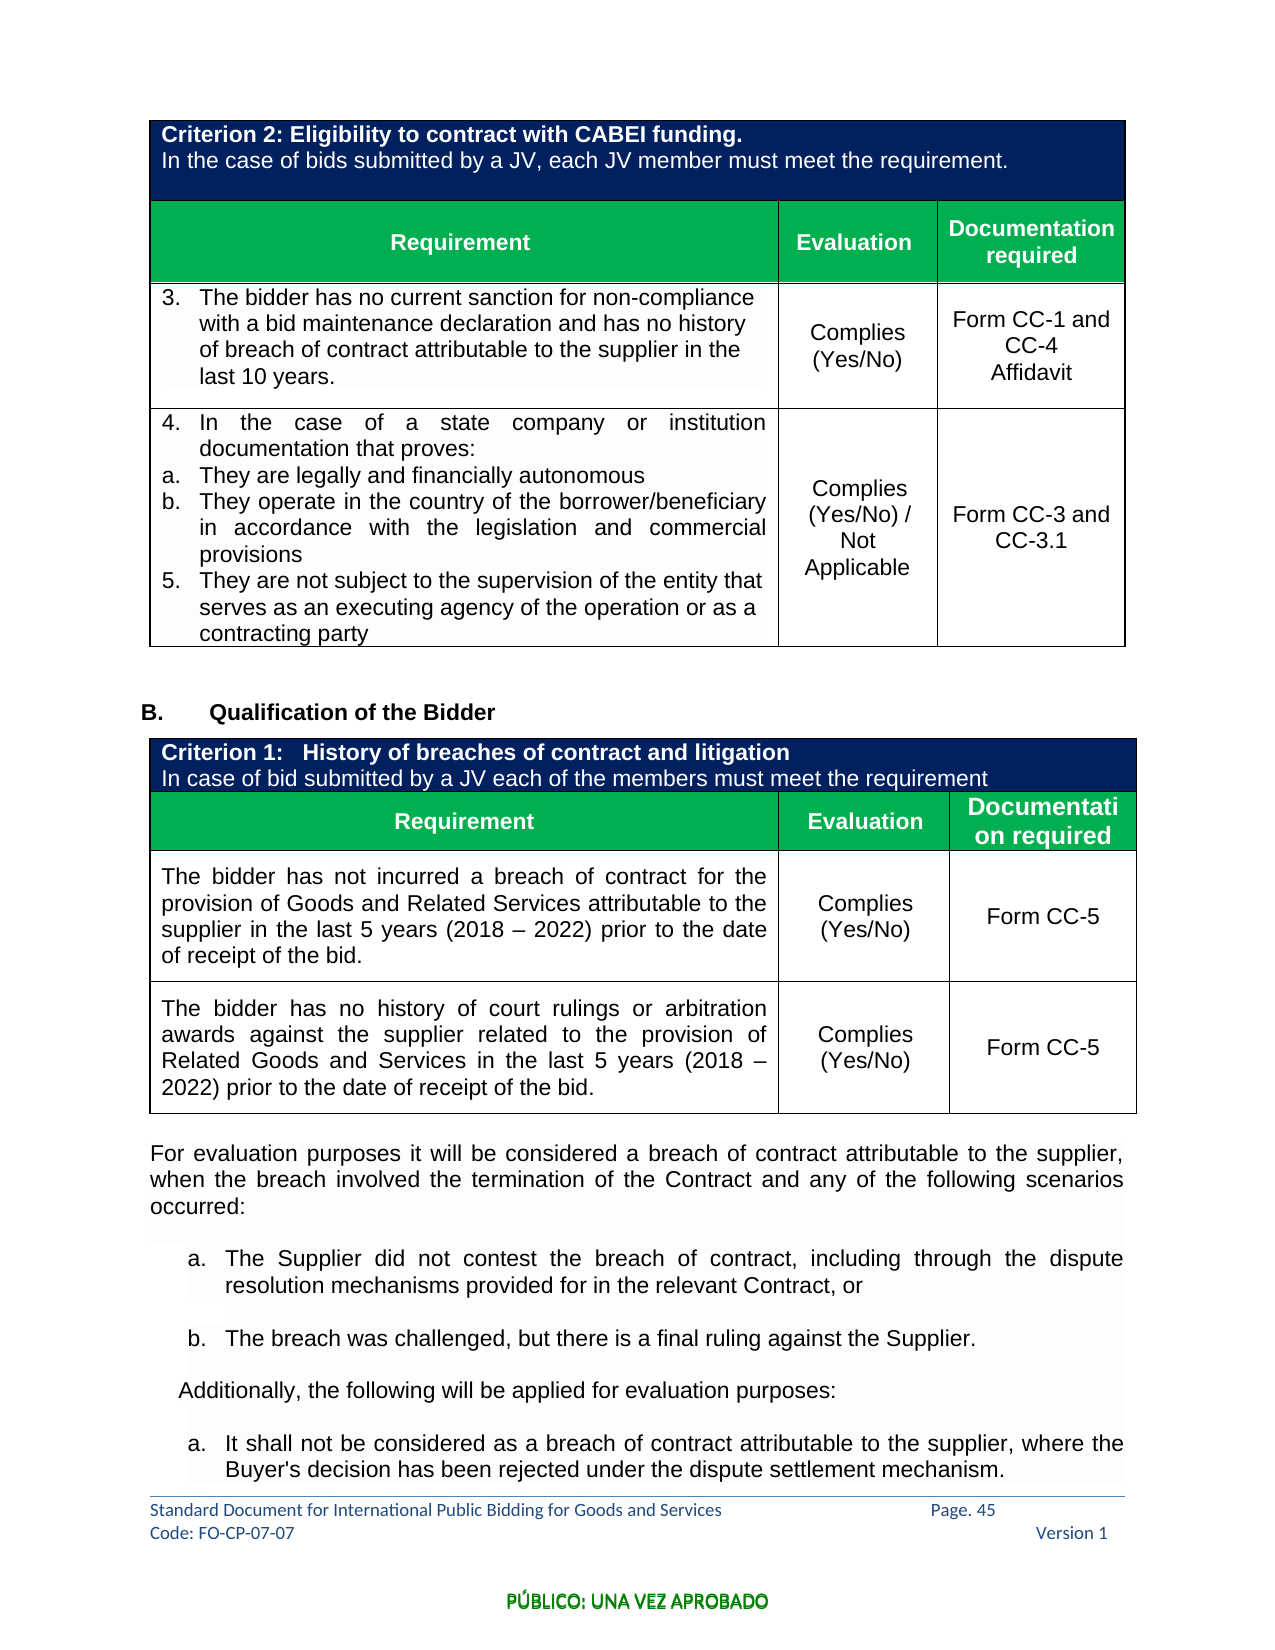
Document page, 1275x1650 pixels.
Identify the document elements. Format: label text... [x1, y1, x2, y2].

table_cell Form CC-5 [950, 851, 1136, 981]
table_cell Evaluation [779, 792, 949, 850]
list The breach was challenged, but there is a final ruling against the Supplier. [187, 1324, 1125, 1351]
table_cell Complies (Yes/No) [779, 284, 937, 408]
table_cell Form CC-3 and CC-3.1 [938, 409, 1124, 646]
table_header Criterion 2: Eligibility to contract with CABEI funding. In the case of bids submitted by a JV, each JV member must meet the requirement. [151, 121, 1124, 200]
list The Supplier did not contest the breach of contract, including through the dispute resolution mechanisms provided for in the relevant Contract, or [187, 1245, 1125, 1298]
table_cell Form CC-1 and CC-4 Affidavit [938, 284, 1124, 408]
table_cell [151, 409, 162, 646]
table_cell Complies (Yes/No) [779, 982, 949, 1113]
table_cell Documentation required [938, 201, 1124, 282]
table_cell Form CC-5 [950, 982, 1136, 1113]
table_cell Requirement [151, 201, 778, 282]
text For evaluation purposes it will be considered a breach of contract attributable to the supplier, when the breach involved the termination of the Contract and any of the following scenarios occurred: [150, 1140, 1125, 1219]
list Additionally, the following will be applied for evaluation purposes: [178, 1377, 1125, 1403]
list It shall not be considered as a breach of contract attributable to the supplier, where the Buyer's decision has been rejected under the dispute settlement mechanism. [187, 1430, 1125, 1483]
table_cell The bidder has not incurred a breach of contract for the provision of Goods and Related Services attributable to the supplier in the last 5 years (2018 – 2022) prior to the date of receipt of the bid. [151, 851, 778, 981]
table_header Criterion 1: History of breaches of contract and litigation In case of bid submitted by a JV each of the members must meet the requirement [151, 739, 1136, 791]
table_cell The bidder has no history of court rulings or arbitration awards against the supplier related to the provision of Related Goods and Services in the last 5 years (2018 – 2022) prior to the date of receipt of the bid. [151, 982, 778, 1113]
table_cell Requirement [151, 792, 778, 850]
table_cell Evaluation [779, 201, 937, 282]
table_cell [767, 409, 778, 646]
table_cell Complies (Yes/No) / Not Applicable [779, 409, 937, 646]
table_cell Complies (Yes/No) [779, 851, 949, 981]
list Qualification of the Bidder [141, 698, 1135, 725]
table_cell Documentation required [950, 792, 1136, 850]
table_cell The bidder has no current sanction for non-compliance with a bid maintenance declaration and has no history of breach of contract attributable to the supplier in the last 10 years. [151, 284, 778, 408]
